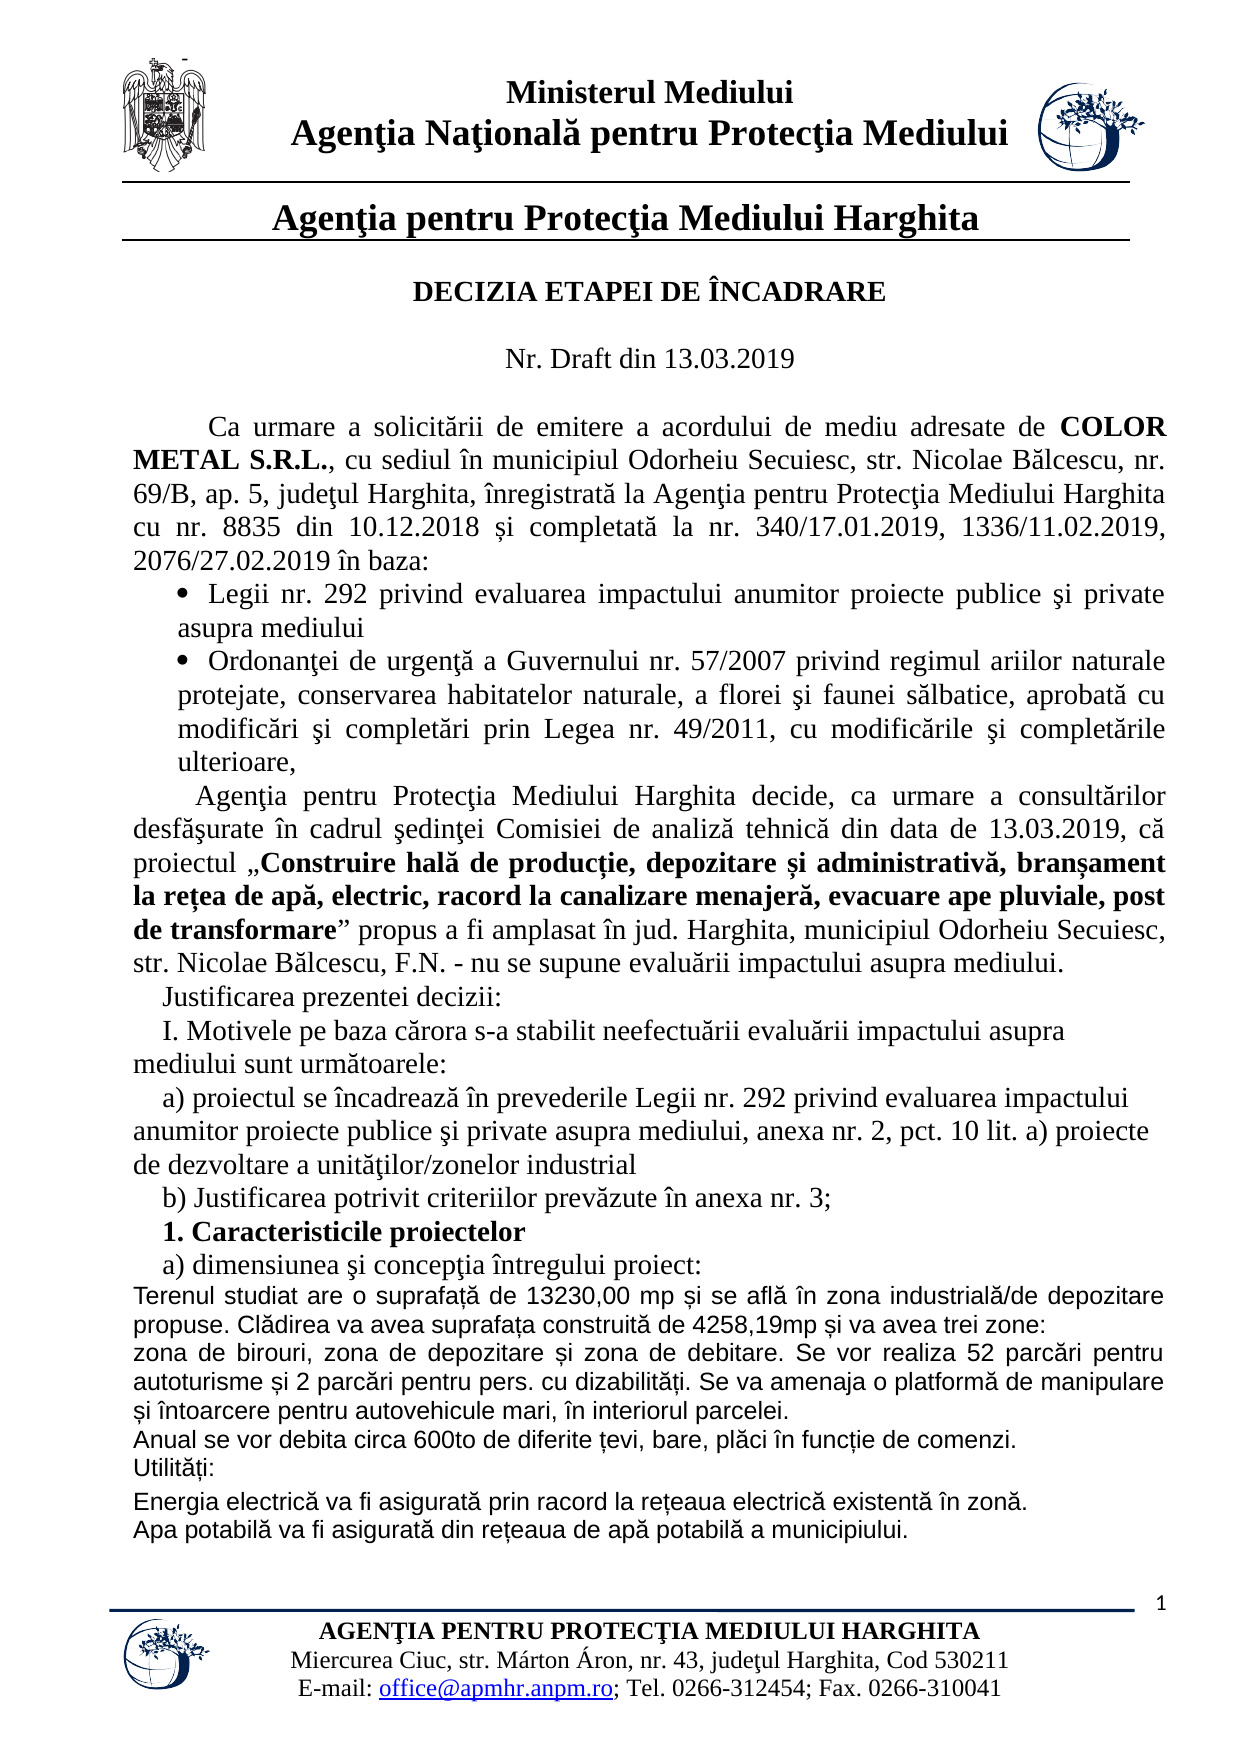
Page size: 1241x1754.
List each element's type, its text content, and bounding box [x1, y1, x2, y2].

text Utilități: [133, 1453, 1166, 1482]
text Decizia etapei de încadrare [133, 274, 1166, 308]
text a) dimensiunea şi concepţia întregului proiect: [133, 1247, 1166, 1281]
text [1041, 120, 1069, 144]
text Terenul studiat are o suprafață de 13230,00 mp și se află în zona industrială/de depozitare propuse. Clădirea va avea suprafața construită de 4258,19mp și va avea trei zone: [133, 1281, 1166, 1338]
text 1. Caracteristicile proiectelor [133, 1214, 1166, 1247]
list Ordonanţei de urgenţă a Guvernului nr. 57/2007 privind regimul ariilor naturale protejate, conservarea habitatelor naturale, a florei şi faunei sălbatice, aprobată cu modificări şi completări prin Legea nr. 49/2011, cu modificările şi completările ulterioare, [177, 643, 1166, 778]
text Energia electrică va fi asigurată prin racord la rețeaua electrică existentă în zonă. [133, 1486, 1166, 1515]
text Ca urmare a solicitării de emitere a acordului de mediu adresate de COLOR METAL S.R.L., cu sediul în municipiul Odorheiu Secuiesc, str. Nicolae Bălcescu, nr. 69/B, ap. 5, judeţul Harghita, înregistrată la Agenţia pentru Protecţia Mediului Harghita cu nr. 8835 din 10.12.2018 și completată la nr. 340/17.01.2019, 1336/11.02.2019, 2076/27.02.2019 în baza: [133, 409, 1166, 576]
table_header Agenţia pentru Protecţia Mediului Harghita [122, 183, 1129, 239]
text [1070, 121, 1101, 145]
text Nr. Draft din 13.03.2019 [133, 342, 1166, 375]
text a) proiectul se încadrează în prevederile Legii nr. 292 privind evaluarea impactului anumitor proiecte publice şi private asupra mediului, anexa nr. 2, pct. 10 lit. a) proiecte de dezvoltare a unităţilor/zonelor industrial [133, 1080, 1166, 1180]
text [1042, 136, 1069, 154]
text zona de birouri, zona de depozitare și zona de debitare. Se vor realiza 52 parcări pentru autoturisme și 2 parcări pentru pers. cu dizabilități. Se va amenaja o platformă de manipulare și întoarcere pentru autovehicule mari, în interiorul parcelei. [133, 1338, 1166, 1425]
text Justificarea prezentei decizii: [133, 979, 1166, 1013]
text Agenţia pentru Protecţia Mediului Harghita decide, ca urmare a consultărilor desfăşurate în cadrul şedinţei Comisiei de analiză tehnică din data de 13.03.2019, că proiectul „Construire hală de producție, depozitare și administrativă, branșament la rețea de apă, electric, racord la canalizare menajeră, evacuare ape pluviale, post de transformare” propus a fi amplasat în jud. Harghita, municipiul Odorheiu Secuiesc, str. Nicolae Bălcescu, F.N. - nu se supune evaluării impactului asupra mediului. [133, 778, 1166, 979]
text Apa potabilă va fi asigurată din rețeaua de apă potabilă a municipiului. [133, 1515, 1166, 1544]
text - Ministerul Mediului [133, 44, 1166, 111]
text Agenţia Naţională pentru Protecţia Mediului [191, 111, 1043, 154]
text I. Motivele pe baza cărora s-a stabilit neefectuării evaluării impactului asupra mediului sunt următoarele: [133, 1013, 1166, 1080]
text Anual se vor debita circa 600to de diferite țevi, bare, plăci în funcție de comenzi. [133, 1425, 1166, 1453]
text b) Justificarea potrivit criteriilor prevăzute în anexa nr. 3; [133, 1180, 1166, 1214]
list Legii nr. 292 privind evaluarea impactului anumitor proiecte publice şi private asupra mediului [177, 576, 1166, 643]
